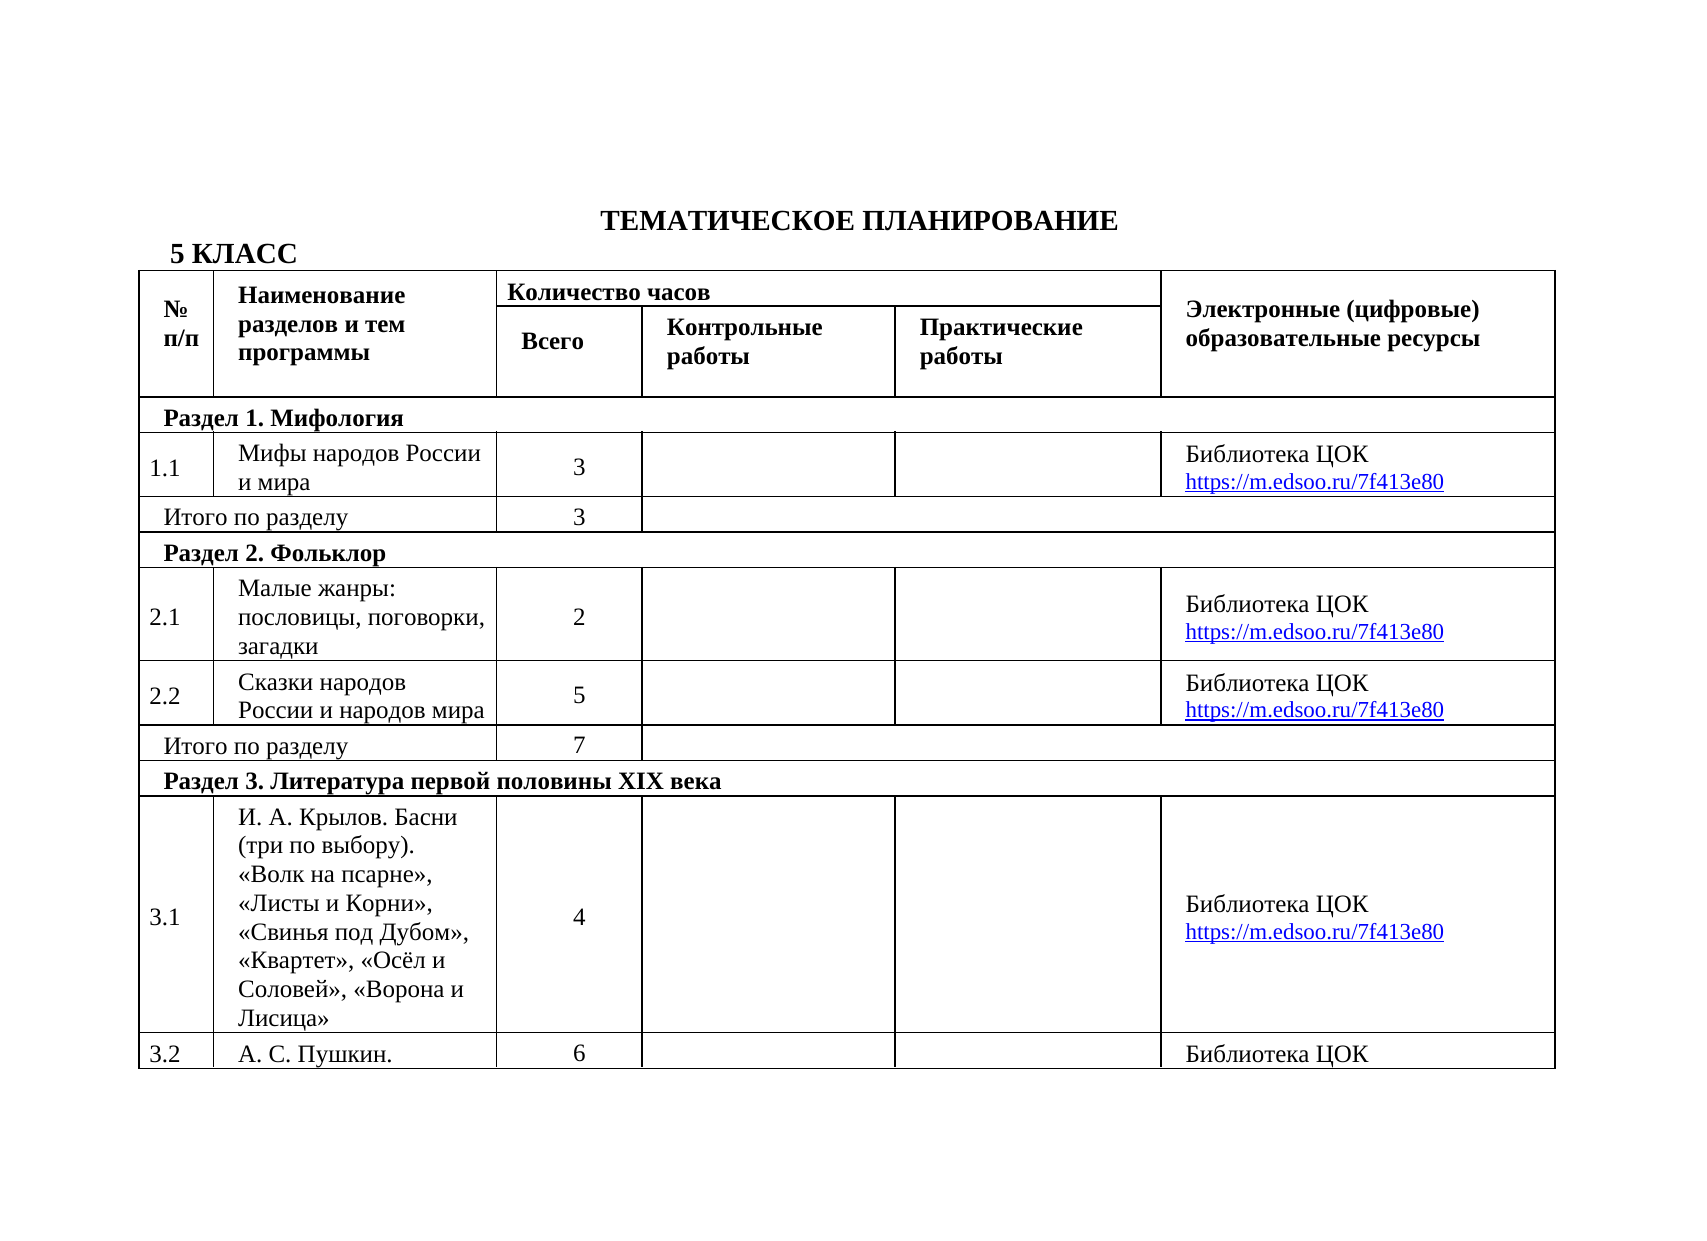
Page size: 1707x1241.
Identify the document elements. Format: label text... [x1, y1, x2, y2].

table_cell 6 [497, 1033, 641, 1067]
table_cell [896, 1033, 1160, 1067]
table_cell 2.2 [140, 661, 213, 724]
table_cell Библиотека ЦОК https://m.edsoo.ru/7f413e80 [1162, 433, 1554, 496]
table_cell [643, 1033, 894, 1067]
table_cell 4 [497, 797, 641, 1032]
table_cell Итого по разделу [140, 726, 496, 759]
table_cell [214, 1033, 496, 1067]
table_cell [896, 661, 1160, 724]
table_cell 2.1 [140, 568, 213, 660]
table_cell 3 [497, 433, 641, 496]
table_cell Раздел 2. Фольклор [140, 533, 1554, 567]
table_cell [643, 661, 894, 724]
table_cell Раздел 1. Мифология [140, 398, 1554, 431]
table_cell 1.1 [140, 433, 213, 496]
table_cell Контрольные работы [643, 307, 894, 396]
table_cell [643, 433, 894, 496]
table_cell 3.1 [140, 797, 213, 1032]
table_cell 5 [497, 661, 641, 724]
table_cell Всего [497, 307, 641, 396]
table_header Наименование разделов и тем программы [214, 271, 496, 396]
text ТЕМАТИЧЕСКОЕ ПЛАНИРОВАНИЕ [162, 203, 1557, 236]
table_cell Библиотека ЦОК https://m.edsoo.ru/7f413e80 [1162, 661, 1554, 724]
table_cell [643, 497, 1554, 531]
table_cell Библиотека ЦОК https://m.edsoo.ru/7f413e80 [1162, 797, 1554, 1032]
table_cell [643, 568, 894, 660]
table_cell И. А. Крылов. Басни (три по выбору). «Волк на псарне», «Листы и Корни», «Свинья под Дубом», «Квартет», «Осёл и Соловей», «Ворона и Лисица» [214, 797, 496, 1032]
table_cell Мифы народов России и мира [214, 433, 496, 496]
table_cell Практические работы [896, 307, 1160, 396]
table_cell [896, 797, 1160, 1032]
text 5 КЛАСС [162, 236, 1557, 270]
table_cell 2 [497, 568, 641, 660]
table_cell Раздел 3. Литература первой половины XIX века [140, 761, 1554, 795]
table_cell 3 [497, 497, 641, 531]
table_header № п/п [140, 271, 213, 396]
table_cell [1162, 1033, 1554, 1067]
table_cell Малые жанры: пословицы, поговорки, загадки [214, 568, 496, 660]
table_cell Итого по разделу [140, 497, 496, 531]
table_cell Сказки народов России и народов мира [214, 661, 496, 724]
table_cell [643, 797, 894, 1032]
table_header Электронные (цифровые) образовательные ресурсы [1162, 271, 1554, 396]
table_cell 7 [497, 726, 641, 759]
table_header Количество часов [497, 271, 1160, 305]
table_cell Библиотека ЦОК https://m.edsoo.ru/7f413e80 [1162, 568, 1554, 660]
table_cell [643, 726, 1554, 759]
table_cell [896, 433, 1160, 496]
table_cell [896, 568, 1160, 660]
table_cell 3.2 [140, 1033, 213, 1067]
